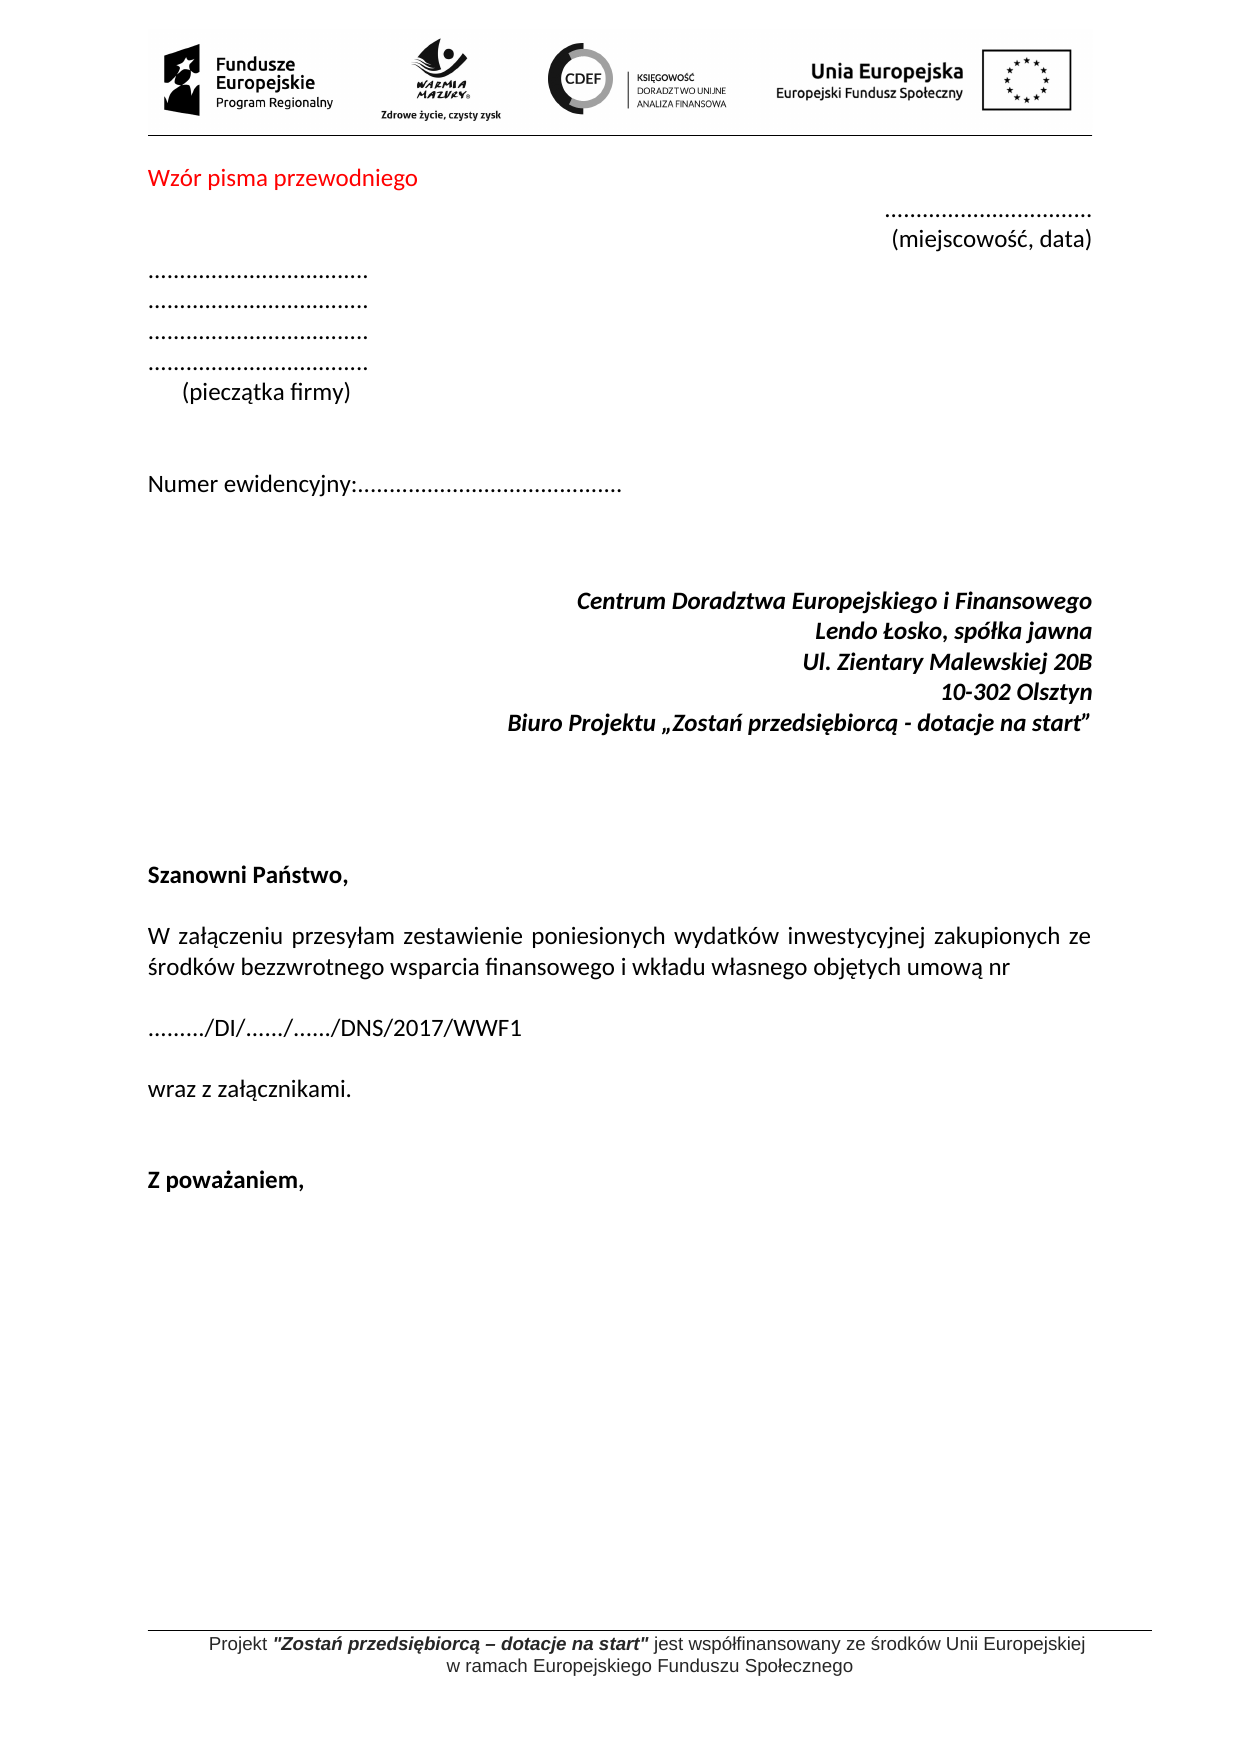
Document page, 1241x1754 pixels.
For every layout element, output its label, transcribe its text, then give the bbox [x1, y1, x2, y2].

text ................................... [148, 315, 1092, 346]
text Biuro Projektu „Zostań przedsiębiorcą - dotacje na start” [487, 707, 1092, 737]
text Numer ewidencyjny:.......................................... [148, 468, 1092, 498]
picture [147, 29, 1093, 133]
text ........./DI/....../....../DNS/2017/WWF1 [148, 1012, 1092, 1043]
text wraz z załącznikami. [148, 1073, 1092, 1104]
text Lendo Łosko, spółka jawna [487, 615, 1092, 646]
text (pieczątka firmy) [148, 376, 1092, 407]
text W załączeniu przesyłam zestawienie poniesionych wydatków inwestycyjnej zakupionych ze środków bezzwrotnego wsparcia finansowego i wkładu własnego objętych umową nr [148, 921, 1092, 982]
text ................................... [148, 254, 1092, 284]
text ................................. [148, 193, 1092, 223]
text Szanowni Państwo, [148, 859, 1092, 890]
text 10-302 Olsztyn [487, 676, 1092, 707]
text ................................... [148, 346, 1092, 376]
text Wzór pisma przewodniego [148, 162, 1092, 193]
text Centrum Doradztwa Europejskiego i Finansowego [487, 585, 1092, 615]
text ................................... [148, 284, 1092, 315]
text (miejscowość, data) [148, 223, 1092, 254]
text Ul. Zientary Malewskiej 20B [487, 646, 1092, 676]
text Z poważaniem, [148, 1165, 1092, 1195]
